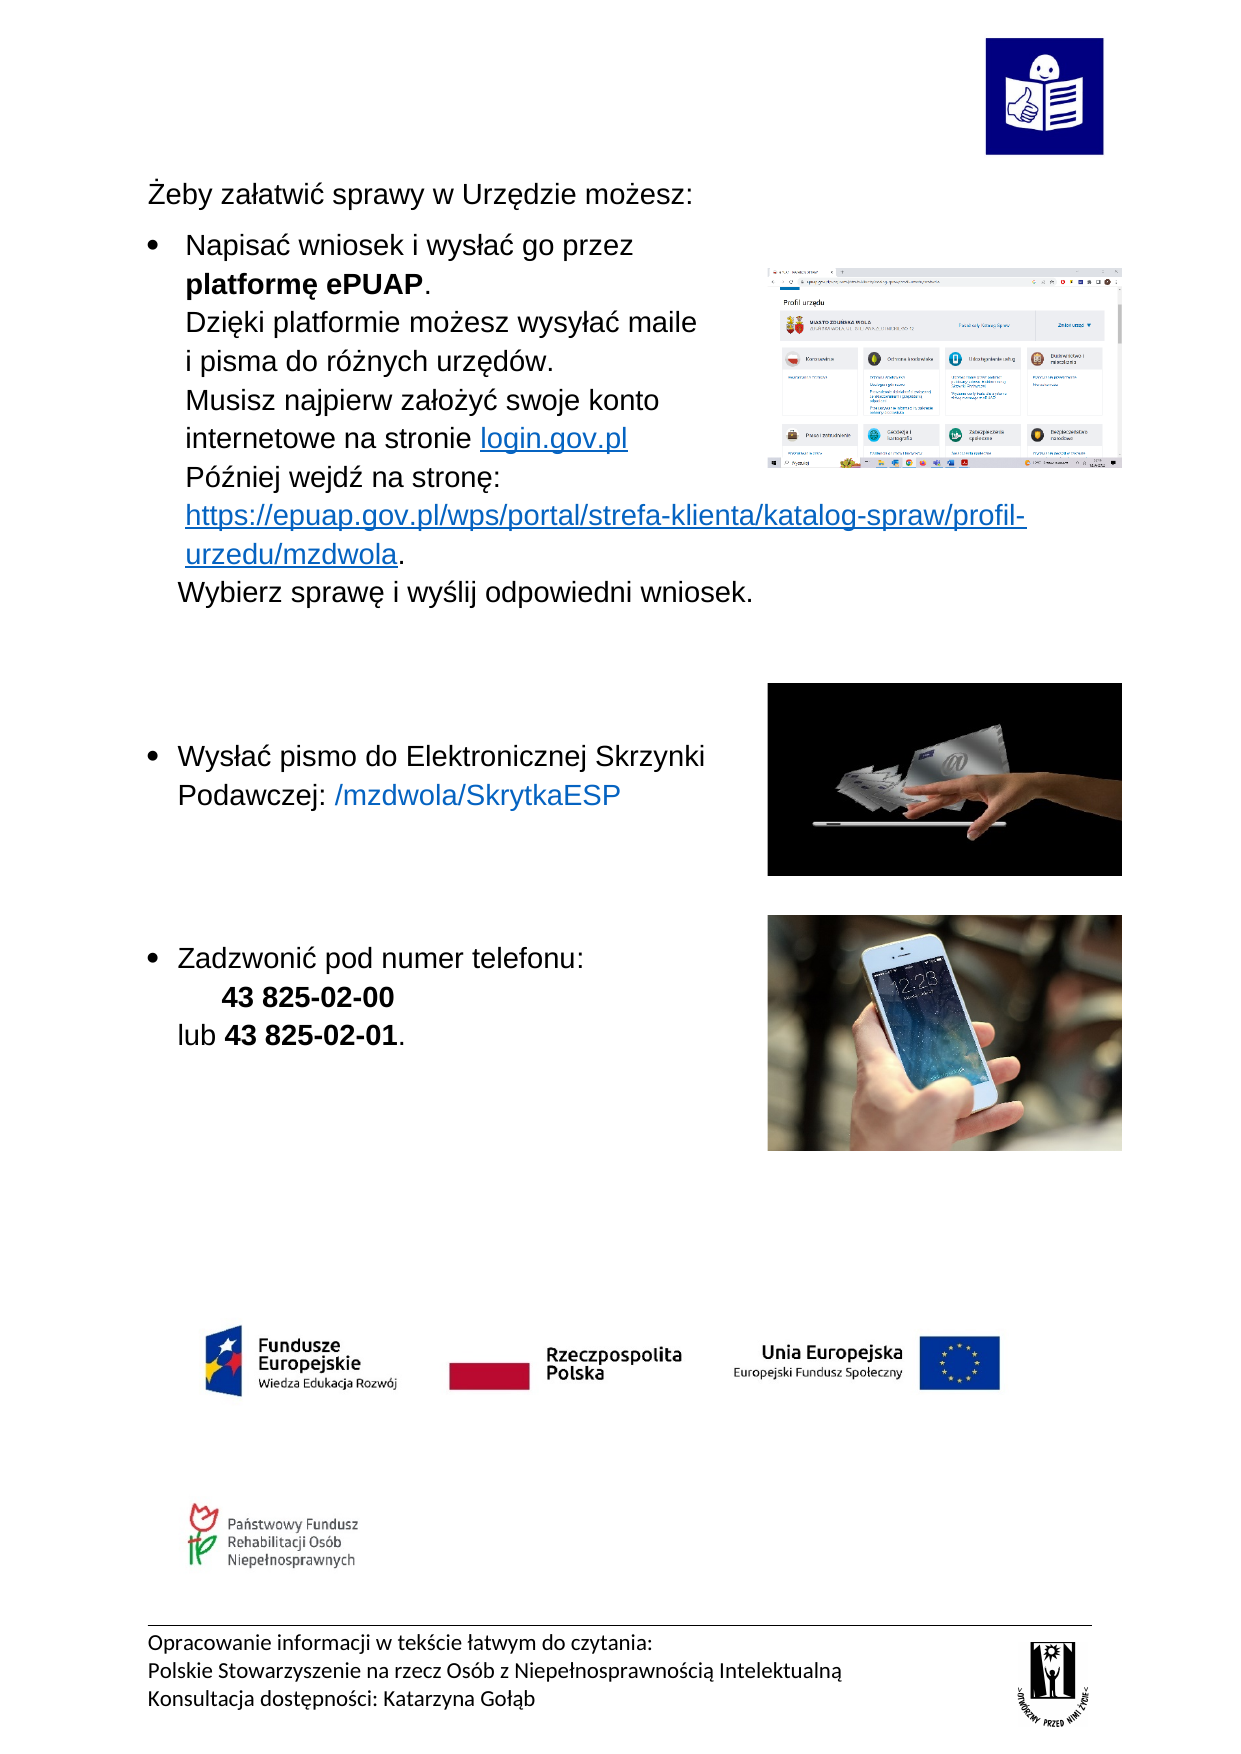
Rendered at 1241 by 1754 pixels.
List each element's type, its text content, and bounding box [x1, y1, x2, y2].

list https://epuap.gov.pl/wps/portal/strefa-klienta/katalog-spraw/profil-urzedu/mzdwola. [185, 498, 1092, 570]
list Napisać wniosek i wysłać go przez [148, 228, 1092, 262]
list Musisz najpierw założyć swoje konto [185, 383, 1092, 416]
list platformę ePUAP. [185, 267, 1092, 301]
list Wybierz sprawę i wyślij odpowiedni wniosek. [177, 575, 1092, 609]
picture [157, 1475, 383, 1594]
list 43 825-02-00 [221, 980, 1092, 1013]
picture [767, 268, 1122, 468]
picture [1017, 1642, 1089, 1727]
picture [188, 1307, 1014, 1411]
list internetowe na stronie login.gov.pl [185, 421, 1092, 455]
picture [982, 34, 1105, 157]
text Żeby załatwić sprawy w Urzędzie możesz: [148, 177, 1092, 211]
picture [767, 683, 1122, 876]
list Później wejdź na stronę: [185, 460, 1092, 493]
picture [767, 915, 1122, 1151]
list lub 43 825-02-01. [177, 1018, 1092, 1052]
list Podawczej: /mzdwola/SkrytkaESP [177, 778, 1092, 811]
list Wysłać pismo do Elektronicznej Skrzynki [148, 739, 1092, 773]
list Dzięki platformie możesz wysyłać maile [185, 306, 1092, 339]
list i pisma do różnych urzędów. [185, 344, 1092, 378]
list Zadzwonić pod numer telefonu: [148, 941, 1092, 975]
